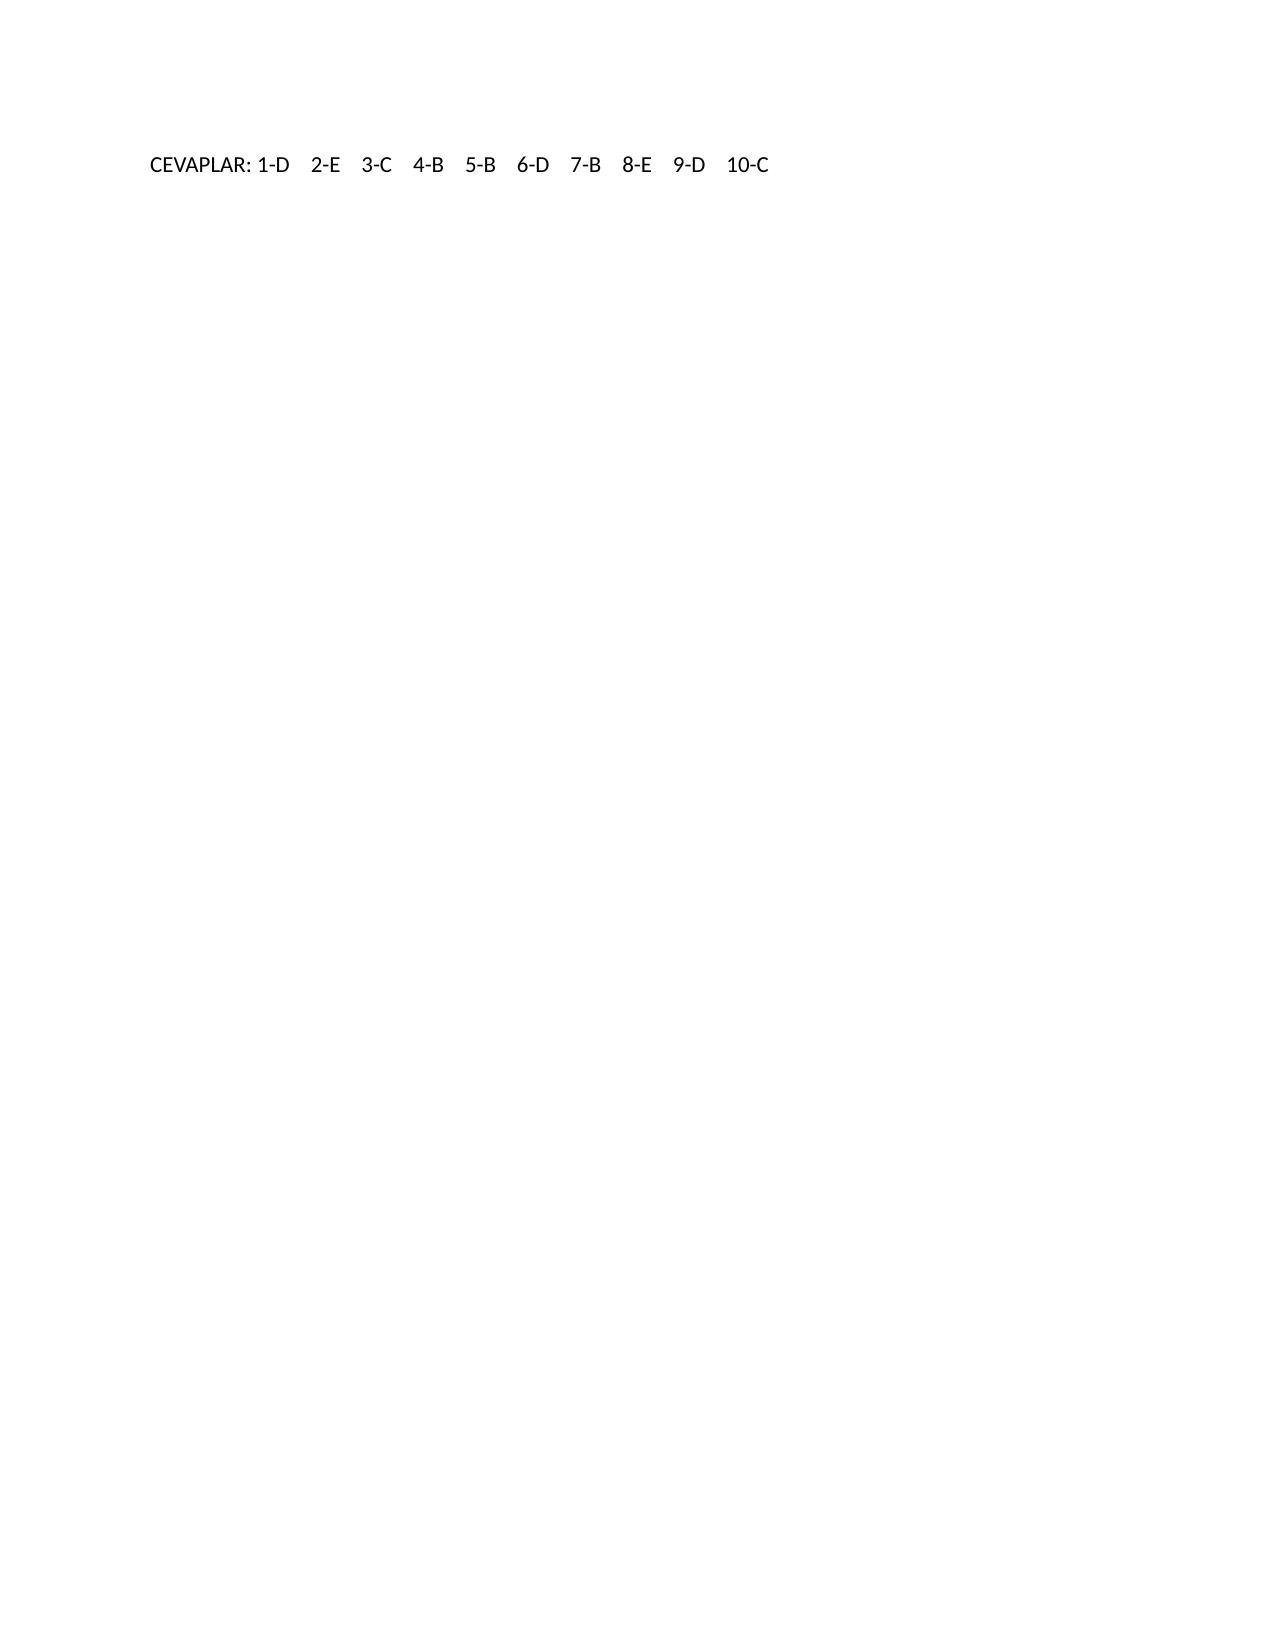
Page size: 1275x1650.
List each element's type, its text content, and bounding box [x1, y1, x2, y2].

text CEVAPLAR: 1-D 2-E 3-C 4-B 5-B 6-D 7-B 8-E 9-D 10-C [150, 150, 1125, 206]
